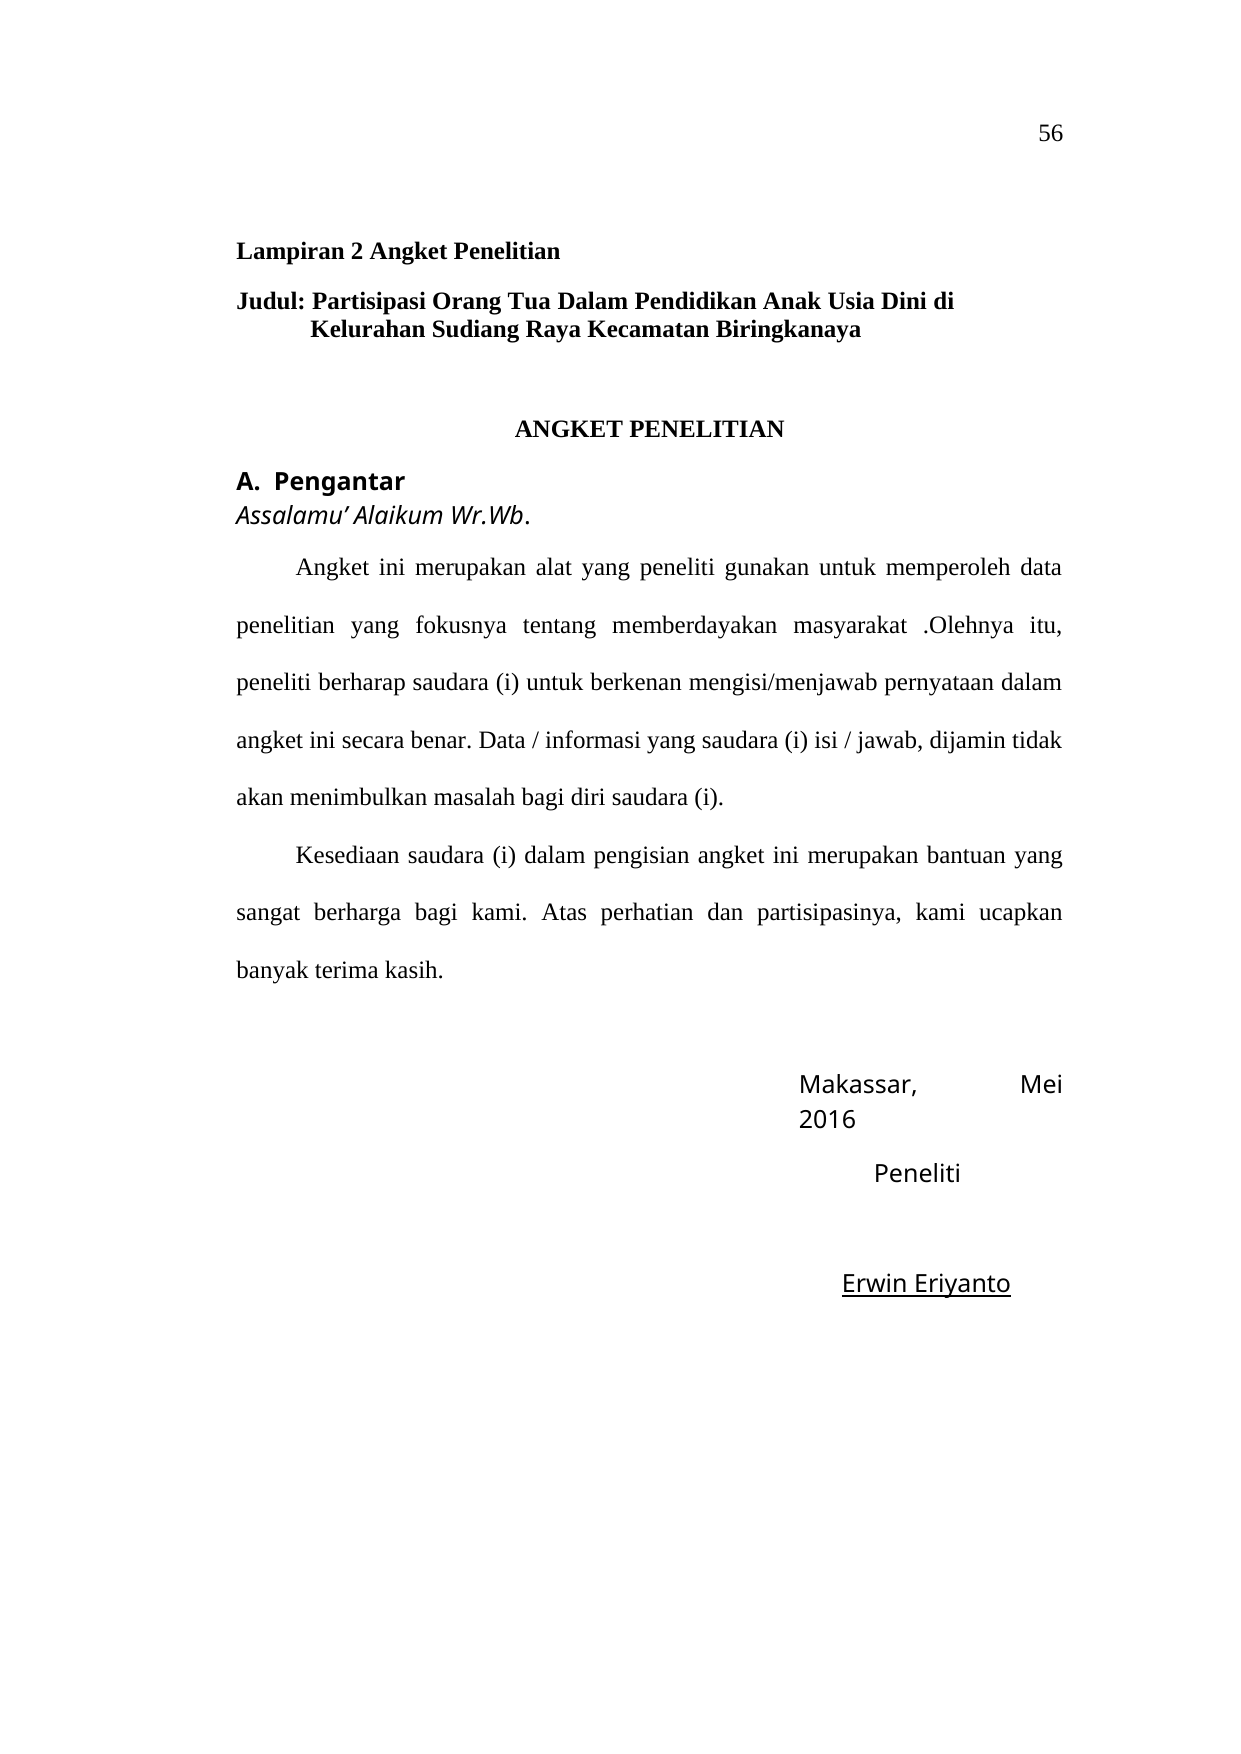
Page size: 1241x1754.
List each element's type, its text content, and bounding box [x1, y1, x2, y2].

list Pengantar [236, 463, 1063, 497]
text ANGKET PENELITIAN [236, 414, 1063, 442]
list Angket ini merupakan alat yang peneliti gunakan untuk memperoleh data penelitian yang fokusnya tentang memberdayakan masyarakat .Olehnya itu, peneliti berharap saudara (i) untuk berkenan mengisi/menjawab pernyataan dalam angket ini secara benar. Data / informasi yang saudara (i) isi / jawab, dijamin tidak akan menimbulkan masalah bagi diri saudara (i). [236, 552, 1063, 811]
text Erwin Eriyanto [842, 1266, 1063, 1300]
text Assalamu’ Alaikum Wr.Wb. [236, 497, 1063, 531]
text Makassar, Mei 2016 [799, 1067, 1063, 1135]
list Kesediaan saudara (i) dalam pengisian angket ini merupakan bantuan yang sangat berharga bagi kami. Atas perhatian dan partisipasinya, kami ucapkan banyak terima kasih. [236, 840, 1063, 983]
text Peneliti [836, 1156, 1063, 1190]
text Judul: Partisipasi Orang Tua Dalam Pendidikan Anak Usia Dini di Kelurahan Sudiang Raya Kecamatan Biringkanaya [236, 286, 1063, 343]
text Lampiran 2 Angket Penelitian [236, 236, 1063, 265]
